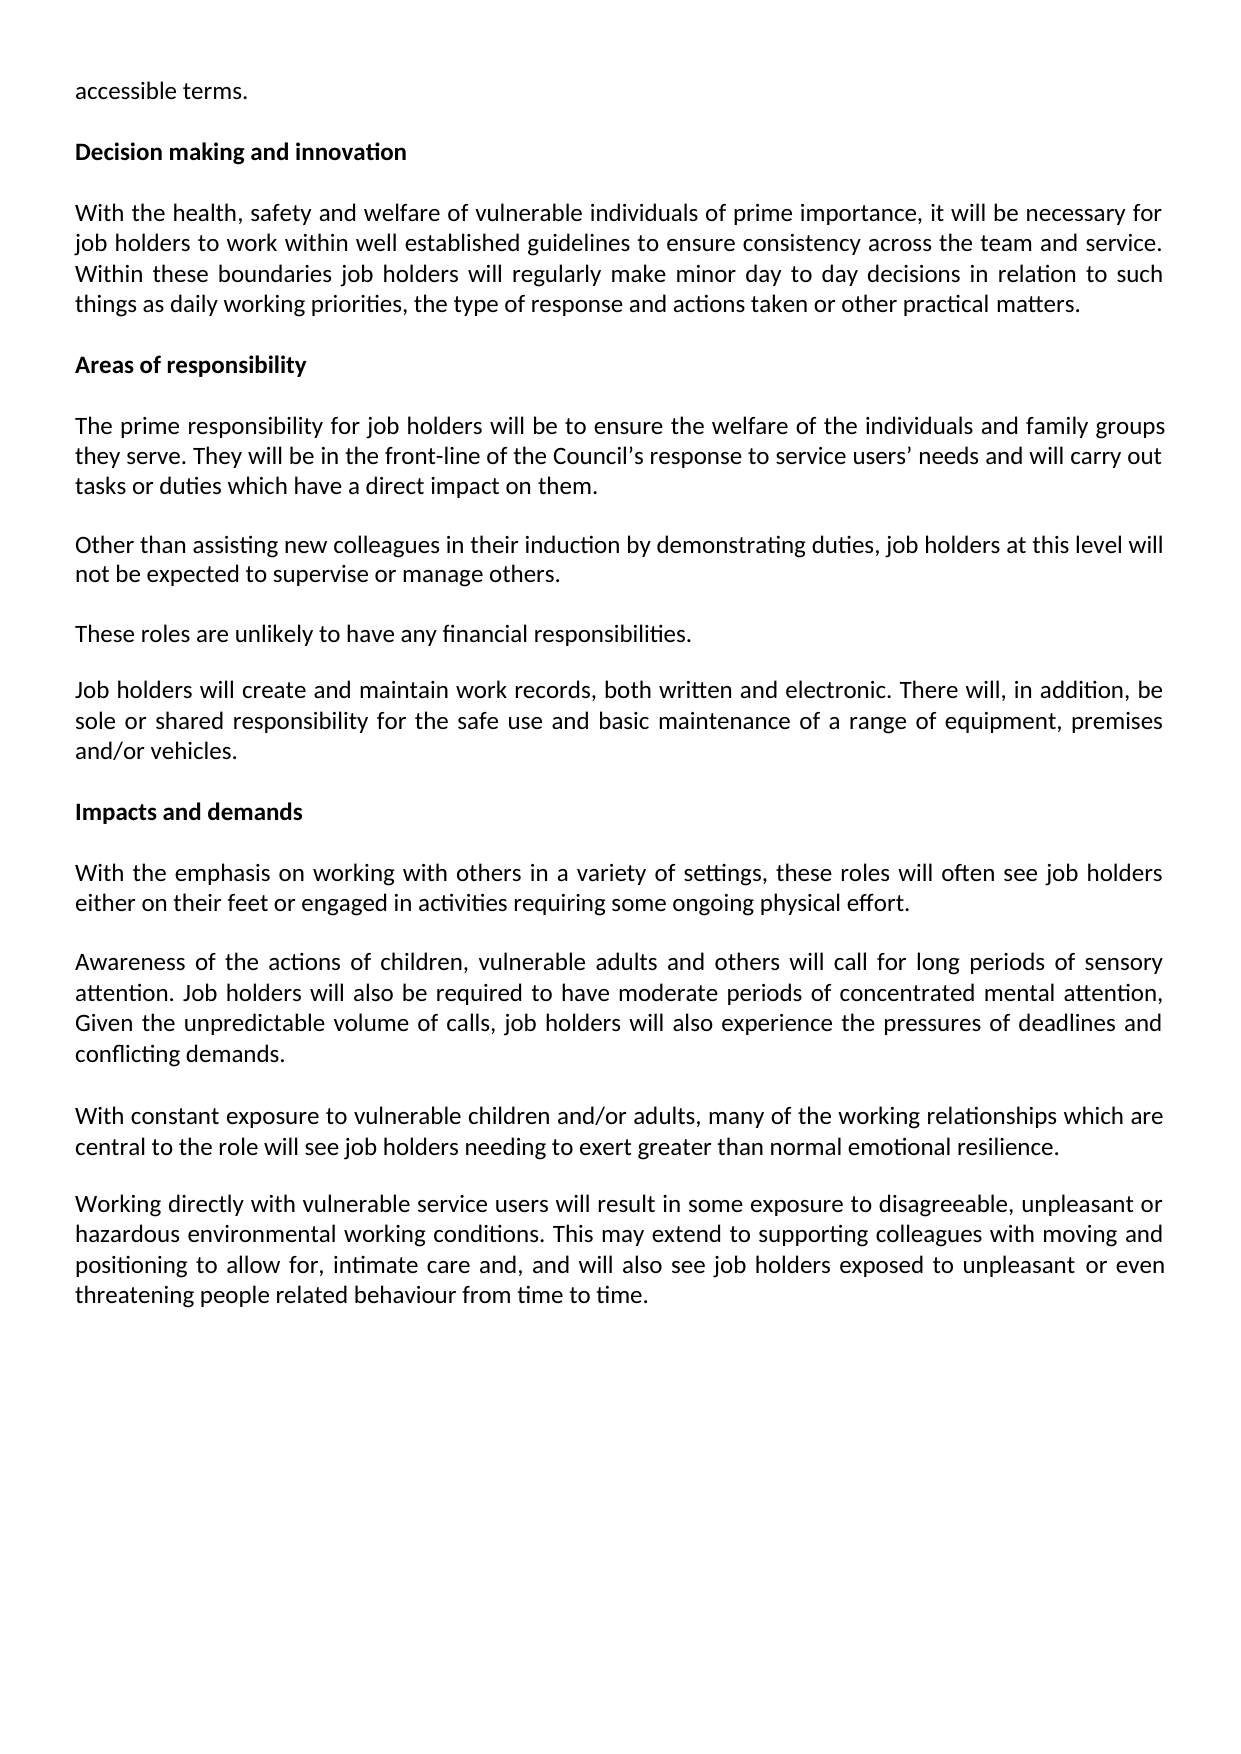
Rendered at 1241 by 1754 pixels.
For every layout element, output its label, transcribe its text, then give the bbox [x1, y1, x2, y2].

text With constant exposure to vulnerable children and/or adults, many of the working relationships which are central to the role will see job holders needing to exert greater than normal emotional resilience. [75, 1100, 1165, 1162]
text Awareness of the actions of children, vulnerable adults and others will call for long periods of sensory attention. Job holders will also be required to have moderate periods of concentrated mental attention, Given the unpredictable volume of calls, job holders will also experience the pressures of deadlines and conflicting demands. [75, 947, 1165, 1069]
text Job holders will create and maintain work records, both written and electronic. There will, in addition, be sole or shared responsibility for the safe use and basic maintenance of a range of equipment, premises and/or vehicles. [75, 674, 1165, 766]
subtitle Areas of responsibility [75, 350, 1165, 380]
text With the emphasis on working with others in a variety of settings, these roles will often see job holders either on their feet or engaged in activities requiring some ongoing physical effort. [75, 857, 1165, 917]
text Decision making and innovation [75, 136, 1165, 167]
text These roles are unlikely to have any financial responsibilities. [75, 618, 1165, 648]
text Working directly with vulnerable service users will result in some exposure to disagreeable, unpleasant or hazardous environmental working conditions. This may extend to supporting colleagues with moving and positioning to allow for, intimate care and, and will also see job holders exposed to unpleasant or even threatening people related behaviour from time to time. [75, 1188, 1165, 1310]
subtitle Impacts and demands [75, 796, 1165, 827]
text Other than assisting new colleagues in their induction by demonstrating duties, job holders at this level will not be expected to supervise or manage others. [75, 530, 1165, 588]
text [75, 75, 1165, 106]
text The prime responsibility for job holders will be to ensure the welfare of the individuals and family groups they serve. They will be in the front-line of the Council’s response to service users’ needs and will carry out tasks or duties which have a direct impact on them. [75, 411, 1165, 501]
text With the health, safety and welfare of vulnerable individuals of prime importance, it will be necessary for job holders to work within well established guidelines to ensure consistency across the team and service. Within these boundaries job holders will regularly make minor day to day decisions in relation to such things as daily working priorities, the type of response and actions taken or other practical matters. [75, 197, 1165, 319]
